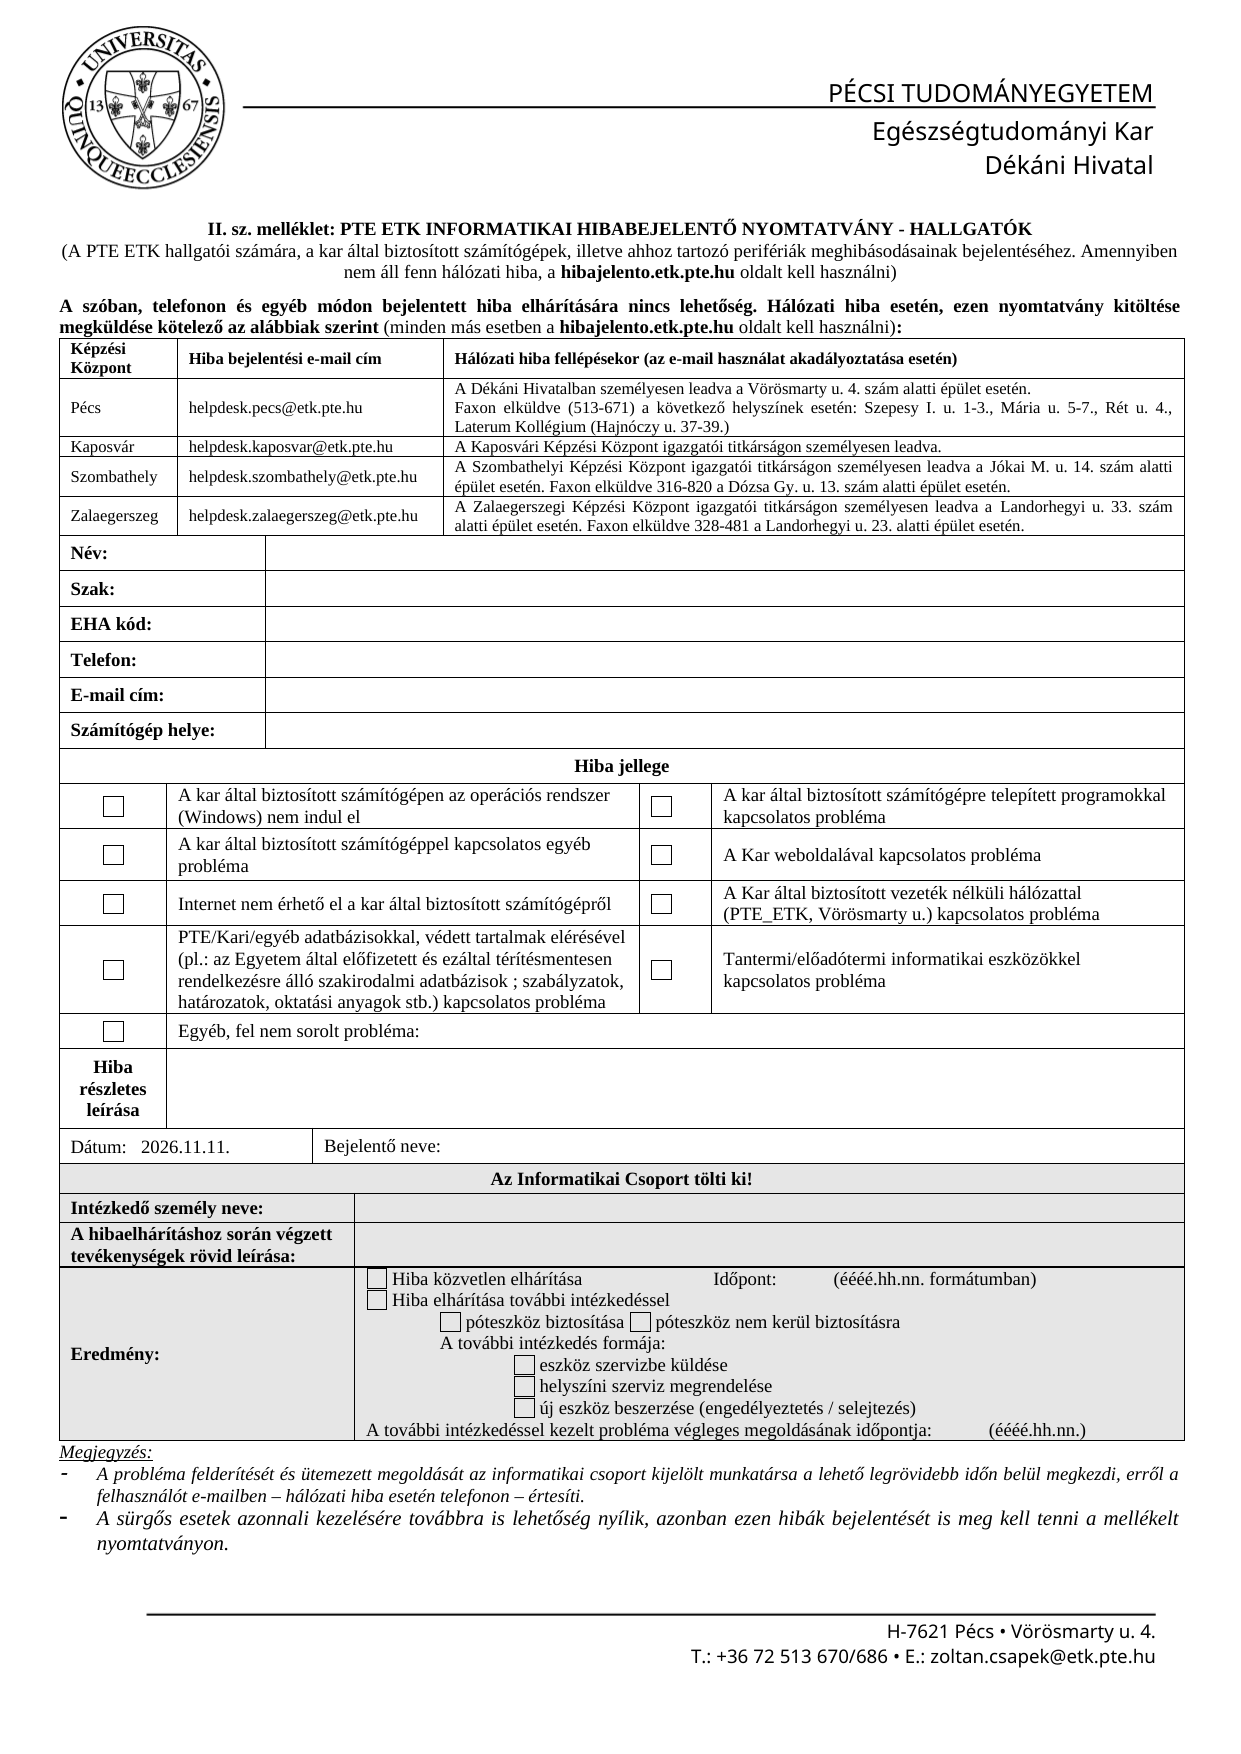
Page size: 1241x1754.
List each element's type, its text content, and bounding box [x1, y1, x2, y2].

table_cell A Kaposvári Képzési Központ igazgatói titkárságon személyesen leadva. [444, 437, 1184, 456]
table_header Hálózati hiba fellépésekor (az e-mail használat akadályoztatása esetén) [444, 339, 1184, 377]
table_cell E-mail cím: [60, 678, 265, 712]
table_cell [167, 1049, 1184, 1128]
table_cell helpdesk.zalaegerszeg@etk.pte.hu [178, 497, 443, 535]
table_cell [266, 678, 1184, 712]
table_cell [266, 571, 1184, 606]
table_cell [640, 881, 711, 925]
table_cell [640, 829, 711, 880]
table_cell [60, 881, 166, 925]
table_cell helpdesk.kaposvar@etk.pte.hu [178, 437, 443, 456]
table_cell [60, 784, 166, 828]
list A probléma felderítését és ütemezett megoldását az informatikai csoport kijelölt munkatársa a lehető legrövidebb időn belül megkezdi, erről a felhasználót e-mailben – hálózati hiba esetén telefonon – értesíti. [59, 1463, 1181, 1506]
table_cell [640, 784, 711, 828]
table_header Képzési Központ [60, 339, 177, 377]
table_cell Az Informatikai Csoport tölti ki! [60, 1164, 1184, 1193]
table_cell Pécs [60, 379, 177, 436]
table_cell Számítógép helye: [60, 713, 265, 747]
table_cell Hiba közvetlen elhárítása Időpont: (éééé.hh.nn. formátumban) Hiba elhárítása további intézkedéssel póteszköz biztosítása póteszköz nem kerül biztosításra A további intézkedés formája: eszköz szervizbe küldése helyszíni szerviz megrendelése új eszköz beszerzése (engedélyeztetés / selejtezés) A további intézkedéssel kezelt probléma végleges megoldásának időpontja: (éééé.hh.nn.) [355, 1268, 1184, 1440]
table_cell A kar által biztosított számítógépen az operációs rendszer (Windows) nem indul el [167, 784, 639, 828]
table_cell Név: [60, 536, 265, 570]
list A sürgős esetek azonnali kezelésére továbbra is lehetőség nyílik, azonban ezen hibák bejelentését is meg kell tenni a mellékelt nyomtatványon. [59, 1506, 1181, 1555]
table_cell A Zalaegerszegi Képzési Központ igazgatói titkárságon személyesen leadva a Landorhegyi u. 33. szám alatti épület esetén. Faxon elküldve 328- Landorhegyi u. 23. alatti épület esetén. [444, 497, 1184, 535]
table_cell A kar által biztosított számítógéppel kapcsolatos egyéb probléma [167, 829, 639, 880]
table_cell [60, 1014, 166, 1048]
table_cell Telefon: [60, 642, 265, 677]
table_cell Tantermi/előadótermi informatikai eszközökkel kapcsolatos probléma [712, 926, 1184, 1013]
table_cell [60, 829, 166, 880]
table_cell [640, 926, 711, 1013]
table_cell A Szombathelyi Képzési Központ igazgatói titkárságon személyesen leadva a Jókai M. u. 14. szám alatti épület esetén. Faxon elküldve 316- Dózsa Gy. u. 13. szám alatti épület esetén. [444, 457, 1184, 496]
table_cell Hiba jellege [60, 749, 1184, 783]
table_cell A Kar weboldalával kapcsolatos probléma [712, 829, 1184, 880]
text A szóban, telefonon és egyéb módon bejelentett hiba elhárítására nincs lehetőség. Hálózati hiba esetén, ezen nyomtatvány kitöltése megküldése kötelező az alábbiak szerint (minden más esetben a hibajelento.etk.pte.hu oldalt kell használni): [59, 295, 1181, 338]
table_cell A Dékáni Hivatalban személyesen leadva a Vörösmarty u. 4. szám alatti épület esetén. Faxon elküldve (513-671) a következő helyszínek esetén: Szepesy I. u. 1-3., Mária u. 5-7., Rét u. 4., Laterum Kollégium (Hajnóczy u. 37-39.) [444, 379, 1184, 436]
text Megjegyzés: [59, 1441, 1181, 1463]
table_cell [355, 1194, 1184, 1222]
table_cell Dátum: 2019.09.13. [60, 1129, 312, 1163]
table_cell Eredmény: [60, 1268, 354, 1440]
table_cell Internet nem érhető el a kar által biztosított számítógépről [167, 881, 639, 925]
table_cell Zalaegerszeg [60, 497, 177, 535]
table_cell [355, 1223, 1184, 1266]
table_cell helpdesk.szombathely@etk.pte.hu [178, 457, 443, 496]
table_cell PTE/Kari/egyéb adatbázisokkal, védett tartalmak elérésével (pl.: az Egyetem által előfizetett és ezáltal térítésmentesen rendelkezésre álló szakirodalmi adatbázisok ; szabályzatok, határozatok, oktatási anyagok stb.) kapcsolatos probléma [167, 926, 639, 1013]
table_cell helpdesk.pecs@etk.pte.hu [178, 379, 443, 436]
table_cell Hiba részletes leírása [60, 1049, 166, 1128]
table_cell EHA kód: [60, 607, 265, 641]
table_cell Szombathely [60, 457, 177, 496]
text (A PTE ETK hallgatói számára, a kar által biztosított számítógépek, illetve ahhoz tartozó perifériák meghibásodásainak bejelentéséhez. Amennyiben nem áll fenn hálózati hiba, a hibajelento.etk.pte.hu oldalt kell használni) [59, 240, 1181, 283]
table_cell A kar által biztosított számítógépre telepített programokkal kapcsolatos probléma [712, 784, 1184, 828]
picture [0, 0, 1241, 1721]
table_cell A hibaelhárításhoz során végzett tevékenységek rövid leírása: [60, 1223, 354, 1266]
table_cell [60, 926, 166, 1013]
table_cell Egyéb, fel nem sorolt probléma: [167, 1014, 1184, 1048]
table_cell Intézkedő személy neve: [60, 1194, 354, 1222]
table_cell Szak: [60, 571, 265, 606]
text II. sz. melléklet: PTE ETK INFORMATIKAI HIBABEJELENTŐ NYOMTATVÁNY - HALLGATÓK [59, 218, 1181, 240]
table_cell [266, 536, 1184, 570]
table_cell Kaposvár [60, 437, 177, 456]
table_cell Bejelentő neve: [313, 1129, 1184, 1163]
table_cell [266, 607, 1184, 641]
table_cell [266, 713, 1184, 747]
table_cell A Kar által biztosított vezeték nélküli hálózattal (PTE_ETK, Vörösmarty u.) kapcsolatos probléma [712, 881, 1184, 925]
table_cell [266, 642, 1184, 677]
table_header Hiba bejelentési e-mail cím [178, 339, 443, 377]
